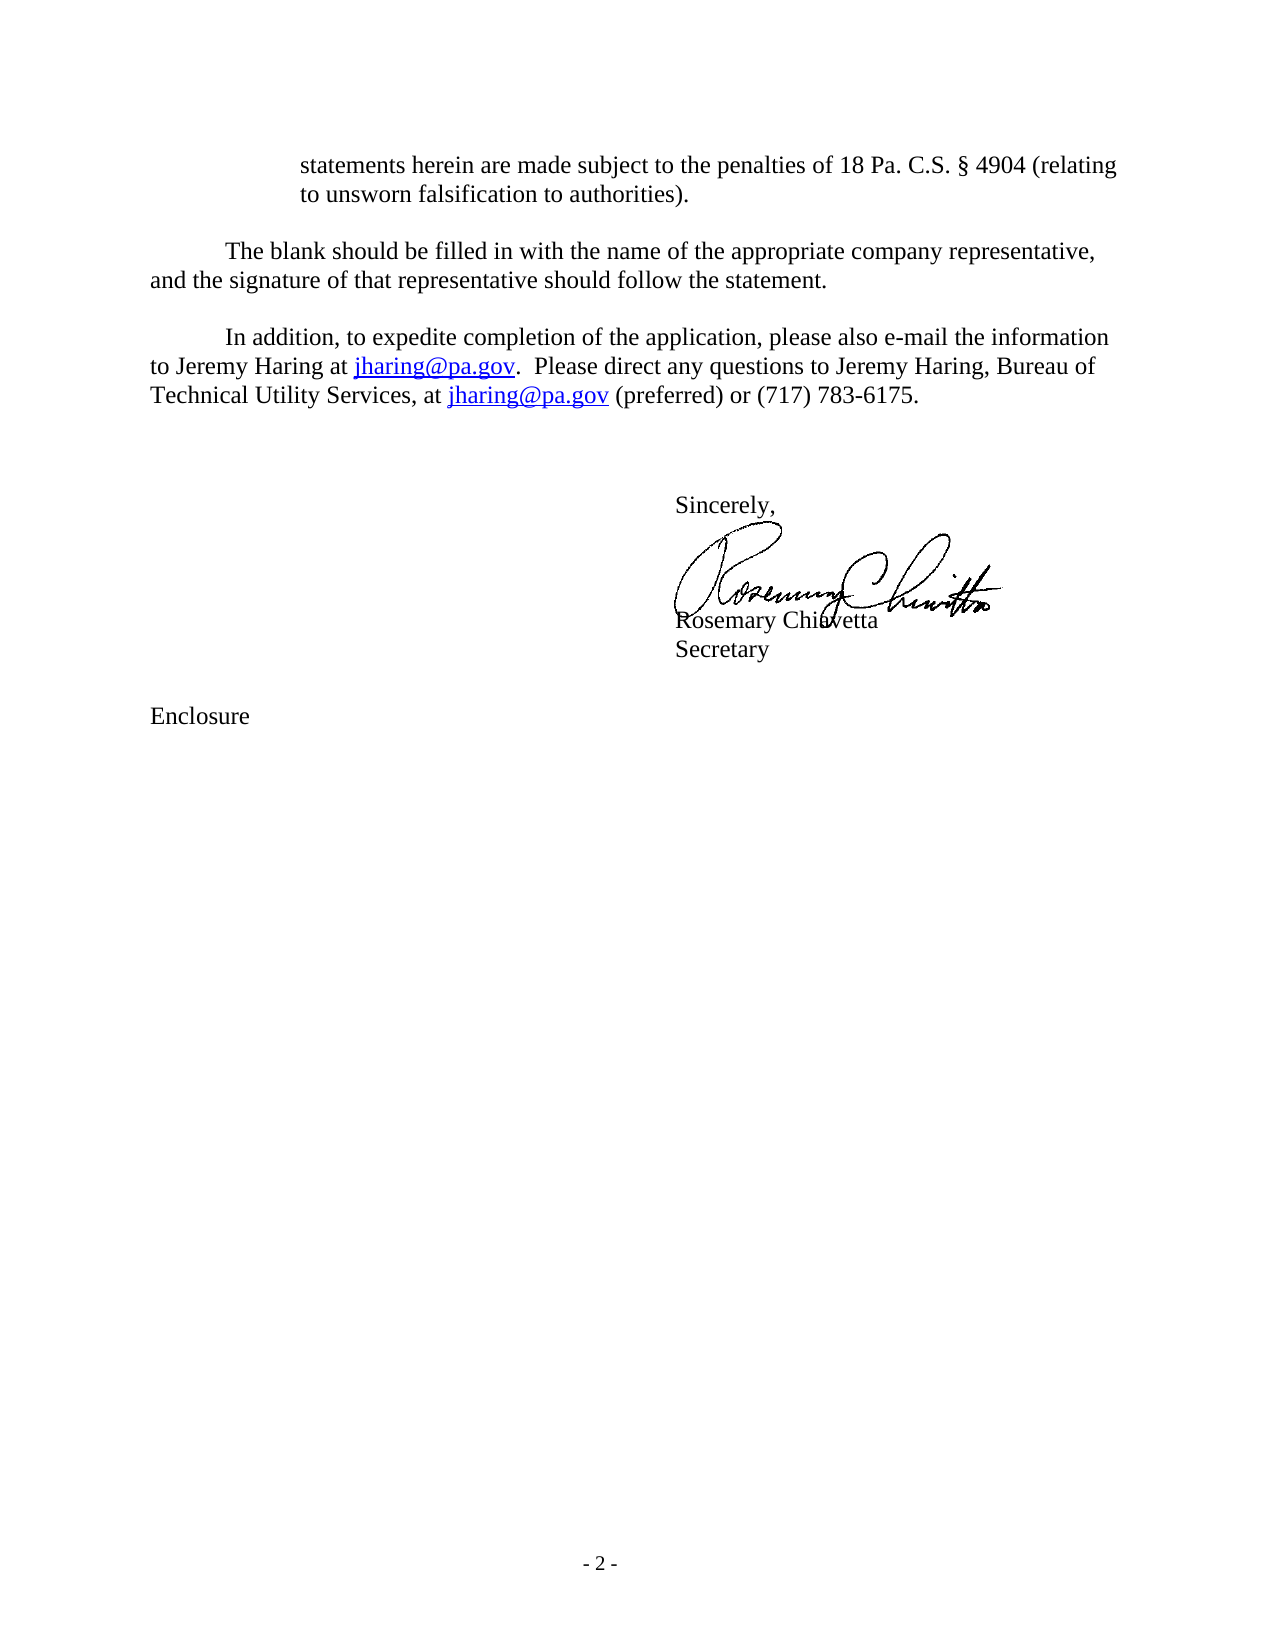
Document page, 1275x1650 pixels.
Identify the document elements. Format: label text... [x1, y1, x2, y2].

text Sincerely, [150, 466, 1125, 519]
picture [662, 519, 1024, 605]
text The blank should be filled in with the name of the appropriate company representative, and the signature of that representative should follow the statement. [150, 236, 1134, 294]
text Secretary [150, 634, 1125, 663]
text Rosemary Chiavetta [150, 605, 1125, 634]
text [300, 150, 1125, 207]
text Enclosure [150, 701, 1125, 730]
text In addition, to expedite completion of the application, please also e-mail the information to Jeremy Haring at jharing@pa.gov. Please direct any questions to Jeremy Haring, Bureau of Technical Utility Services, at jharing@pa.gov (preferred) or (717) 783-6175. [150, 322, 1125, 409]
